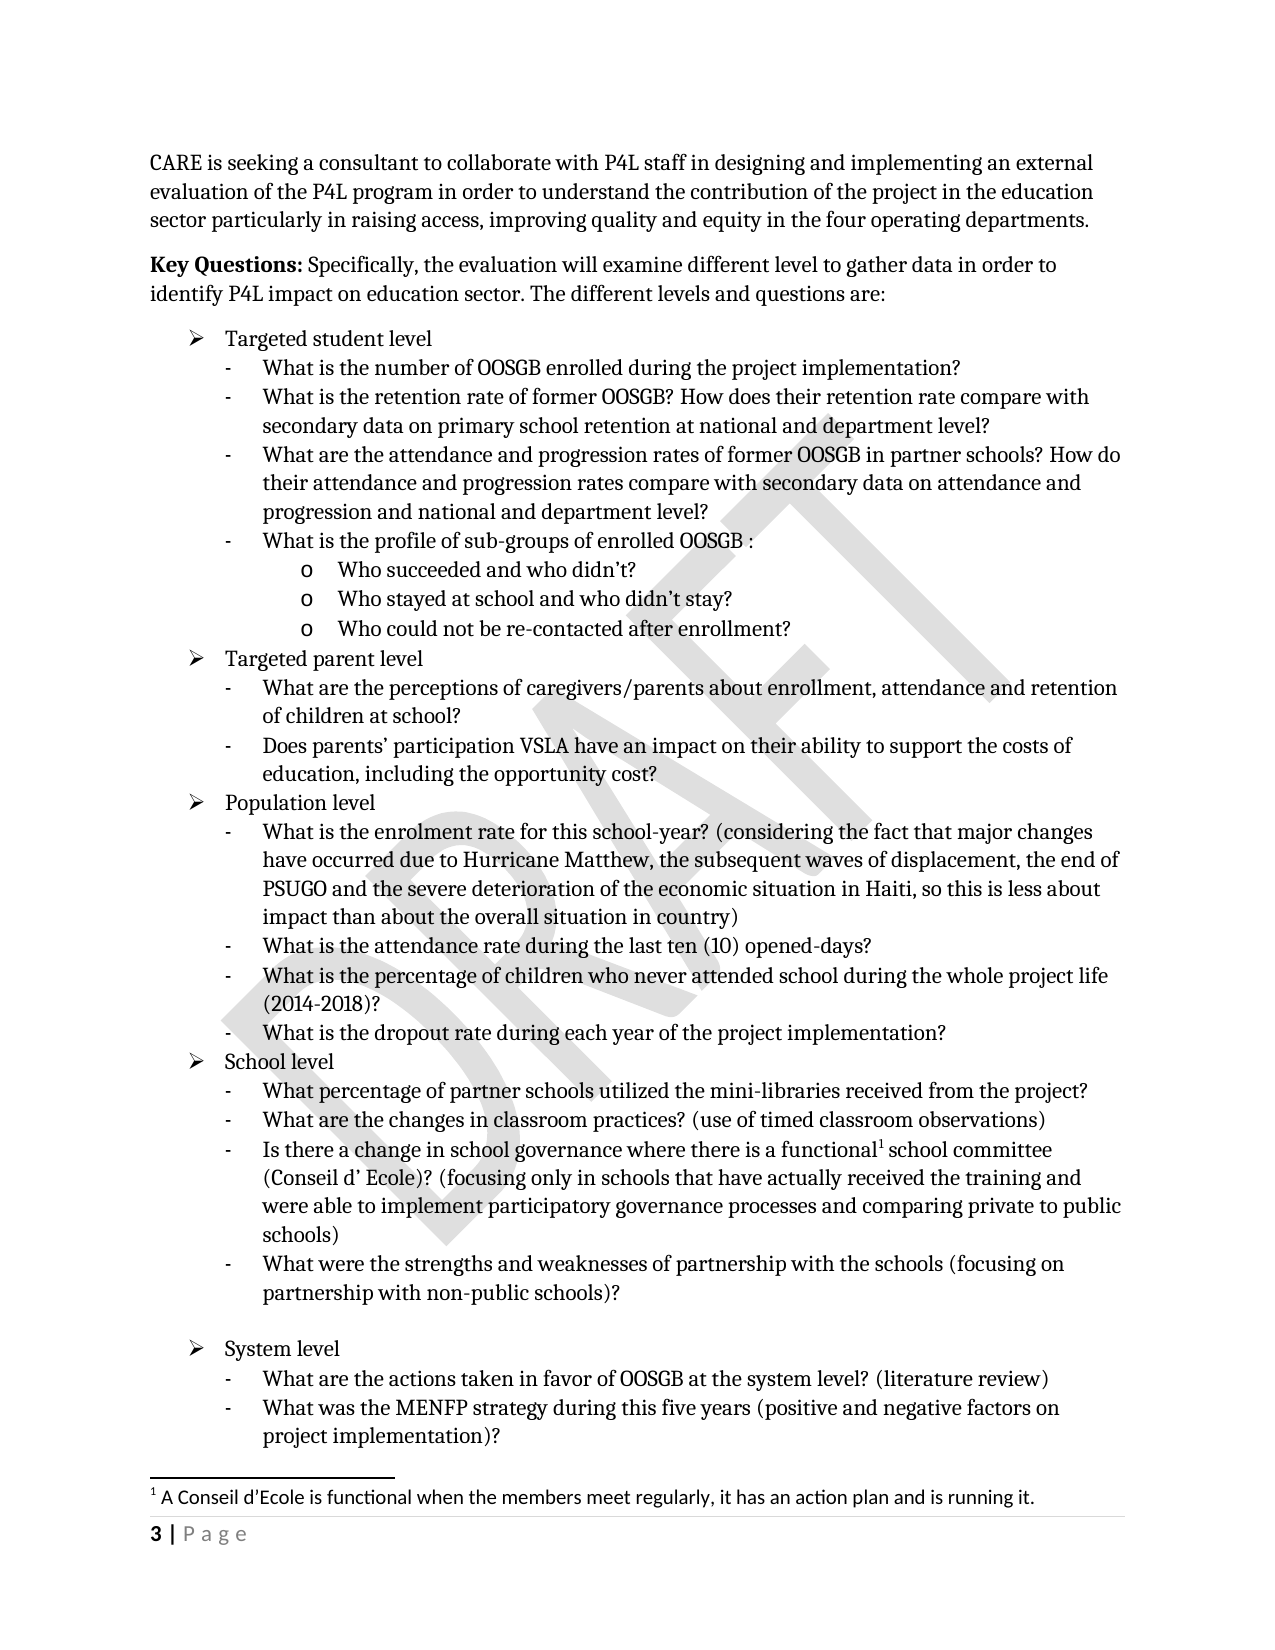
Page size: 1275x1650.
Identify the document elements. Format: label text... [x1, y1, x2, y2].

list Population level [187, 789, 1125, 816]
list What percentage of partner schools utilized the mini-libraries received from the project? [225, 1077, 1125, 1104]
list What is the profile of sub-groups of enrolled OOSGB : [225, 527, 1125, 554]
list Who stayed at school and who didn’t stay? [300, 586, 1125, 613]
list What are the perceptions of caregivers/parents about enrollment, attendance and retention of children at school? [225, 674, 1125, 729]
list Targeted parent level [187, 645, 1125, 672]
list Who succeeded and who didn’t? [300, 556, 1125, 584]
list What was the MENFP strategy during this five years (positive and negative factors on project implementation)? [225, 1394, 1125, 1449]
list What is the retention rate of former OOSGB? How does their retention rate compare with secondary data on primary school retention at national and department level? [225, 383, 1125, 439]
list What are the actions taken in favor of OOSGB at the system level? (literature review) [225, 1365, 1125, 1392]
list School level [187, 1048, 1125, 1075]
text CARE is seeking a consultant to collaborate with P4L staff in designing and implementing an external evaluation of the P4L program in order to understand the contribution of the project in the education sector particularly in raising access, improving quality and equity in the four operating departments. [150, 150, 1125, 233]
list What is the number of OOSGB enrolled during the project implementation? [225, 354, 1125, 381]
list What were the strengths and weaknesses of partnership with the schools (focusing on partnership with non-public schools)? [225, 1250, 1125, 1306]
list Targeted student level [187, 326, 1125, 352]
text Key Questions: Specifically, the evaluation will examine different level to gather data in order to identify P4L impact on education sector. The different levels and questions are: [150, 252, 1125, 307]
list Does parents’ participation VSLA have an impact on their ability to support the costs of education, including the opportunity cost? [225, 732, 1125, 787]
list System level [187, 1336, 1125, 1363]
list Is there a change in school governance where there is a functional school committee (Conseil d’ Ecole)? (focusing only in schools that have actually received the training and were able to implement participatory governance processes and comparing private to public schools) [225, 1136, 1125, 1248]
list What is the attendance rate during the last ten (10) opened-days? [225, 932, 1125, 959]
list What is the enrolment rate for this school-year? (considering the fact that major changes have occurred due to Hurricane Matthew, the subsequent waves of displacement, the end of PSUGO and the severe deterioration of the economic situation in Haiti, so this is less about impact than about the overall situation in country) [225, 818, 1125, 930]
list What are the attendance and progression rates of former OOSGB in partner schools? How do their attendance and progression rates compare with secondary data on attendance and progression and national and department level? [225, 441, 1125, 525]
list What are the changes in classroom practices? (use of timed classroom observations) [225, 1106, 1125, 1133]
list What is the dropout rate during each year of the project implementation? [225, 1019, 1125, 1046]
list What is the percentage of children who never attended school during the whole project life (2014-2018)? [225, 962, 1125, 1017]
list Who could not be re-contacted after enrollment? [300, 616, 1125, 643]
